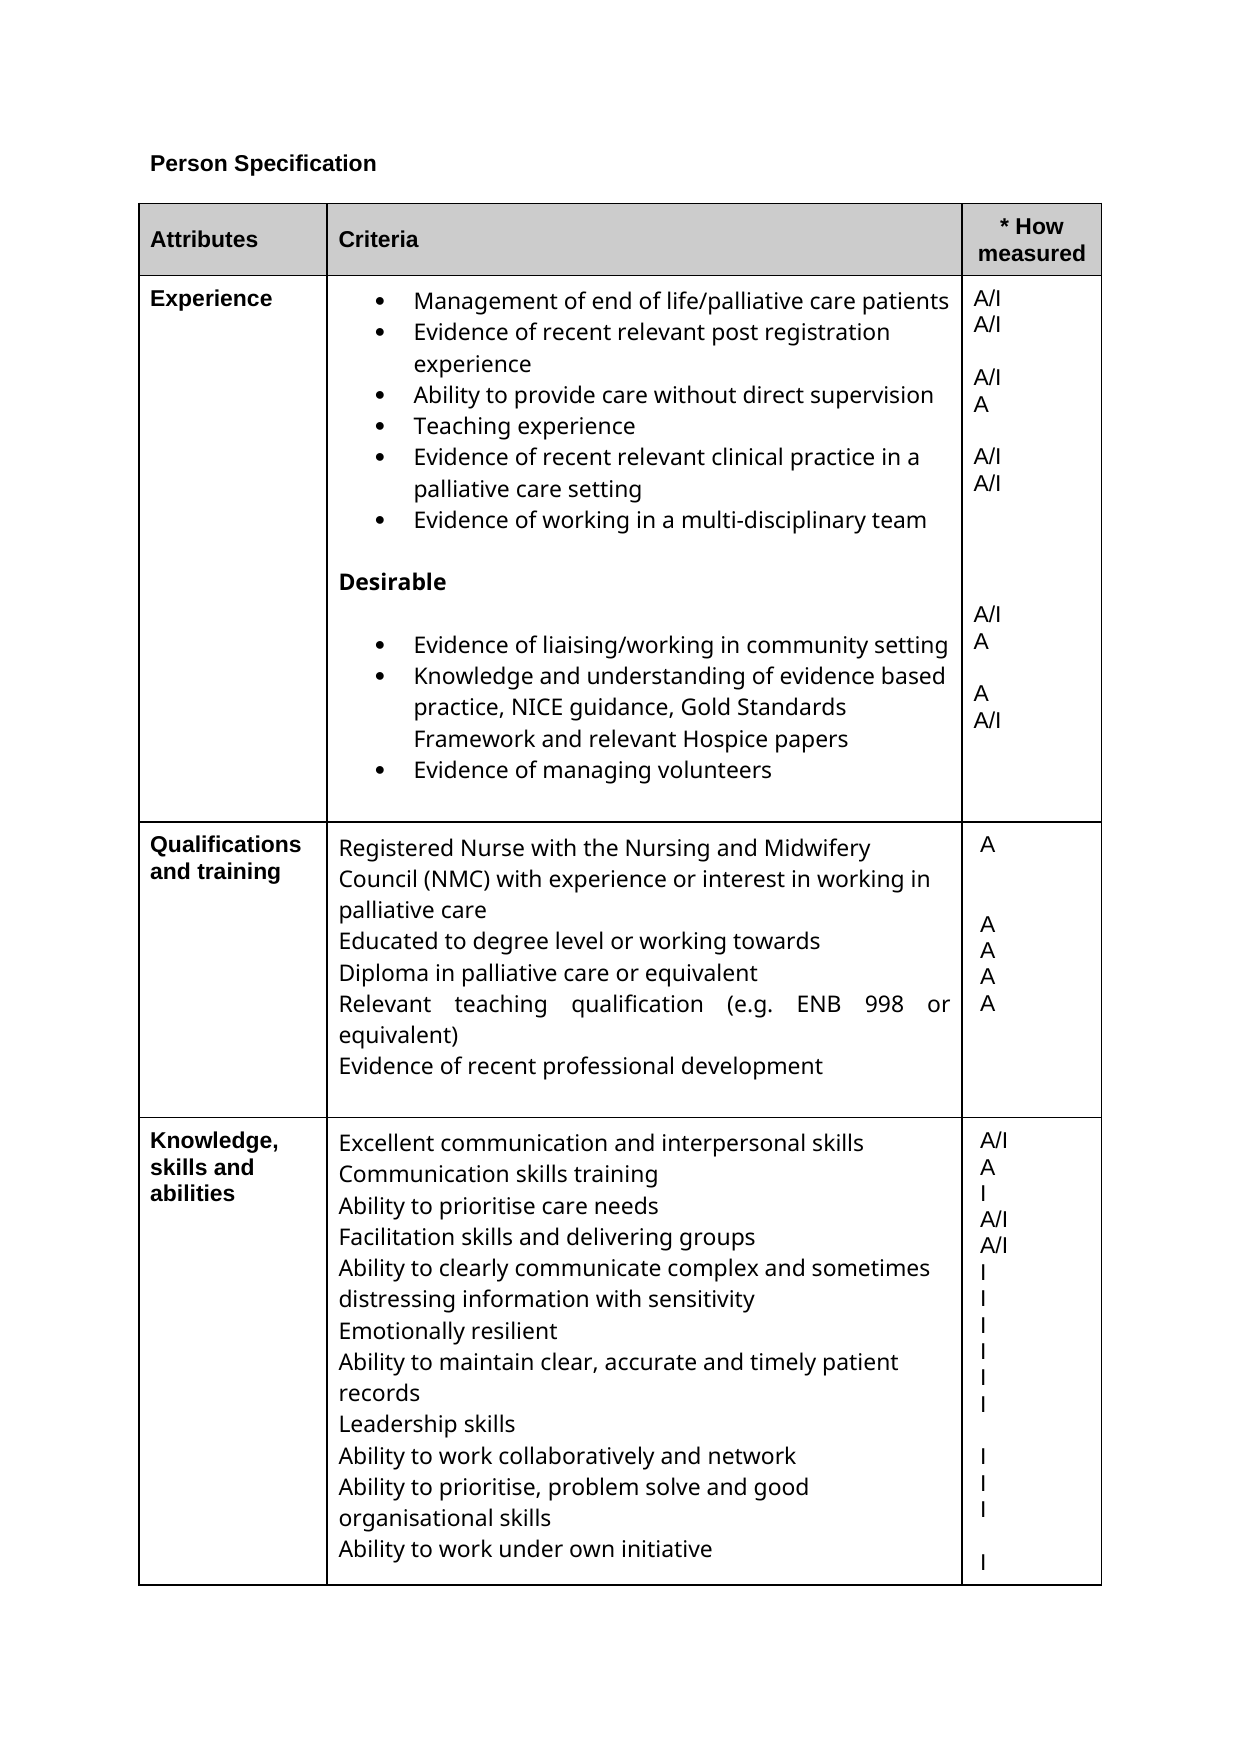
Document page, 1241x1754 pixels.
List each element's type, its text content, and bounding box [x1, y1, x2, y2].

table_header Criteria [328, 204, 961, 275]
table_cell A A A A A [963, 823, 1101, 1117]
table_cell Qualifications and training [140, 823, 326, 1117]
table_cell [140, 1118, 326, 1584]
table_header Attributes [140, 204, 326, 275]
table_cell A/I A/I A/I A A/I A/I A/I A A A/I [963, 276, 1101, 821]
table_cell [328, 1118, 961, 1584]
table_cell Management of end of life/palliative care patients Evidence of recent relevant post registration experience Ability to provide care without direct supervision Teaching experience Evidence of recent relevant clinical practice in a palliative care setting Evidence of working in a multi-disciplinary team Desirable Evidence of liaising/working in community setting Knowledge and understanding of evidence based practice, NICE guidance, Gold Standards Framework and relevant Hospice papers Evidence of managing volunteers [328, 276, 961, 821]
table_cell Experience [140, 276, 326, 821]
subtitle Person Specification [150, 150, 1090, 176]
table_header * How measured [963, 204, 1101, 275]
table_cell Registered Nurse with the Nursing and Midwifery Council (NMC) with experience or interest in working in palliative care Educated to degree level or working towards Diploma in palliative care or equivalent Relevant teaching qualification (e.g. ENB 998 or equivalent) Evidence of recent professional development [328, 823, 961, 1117]
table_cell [963, 1118, 1101, 1584]
